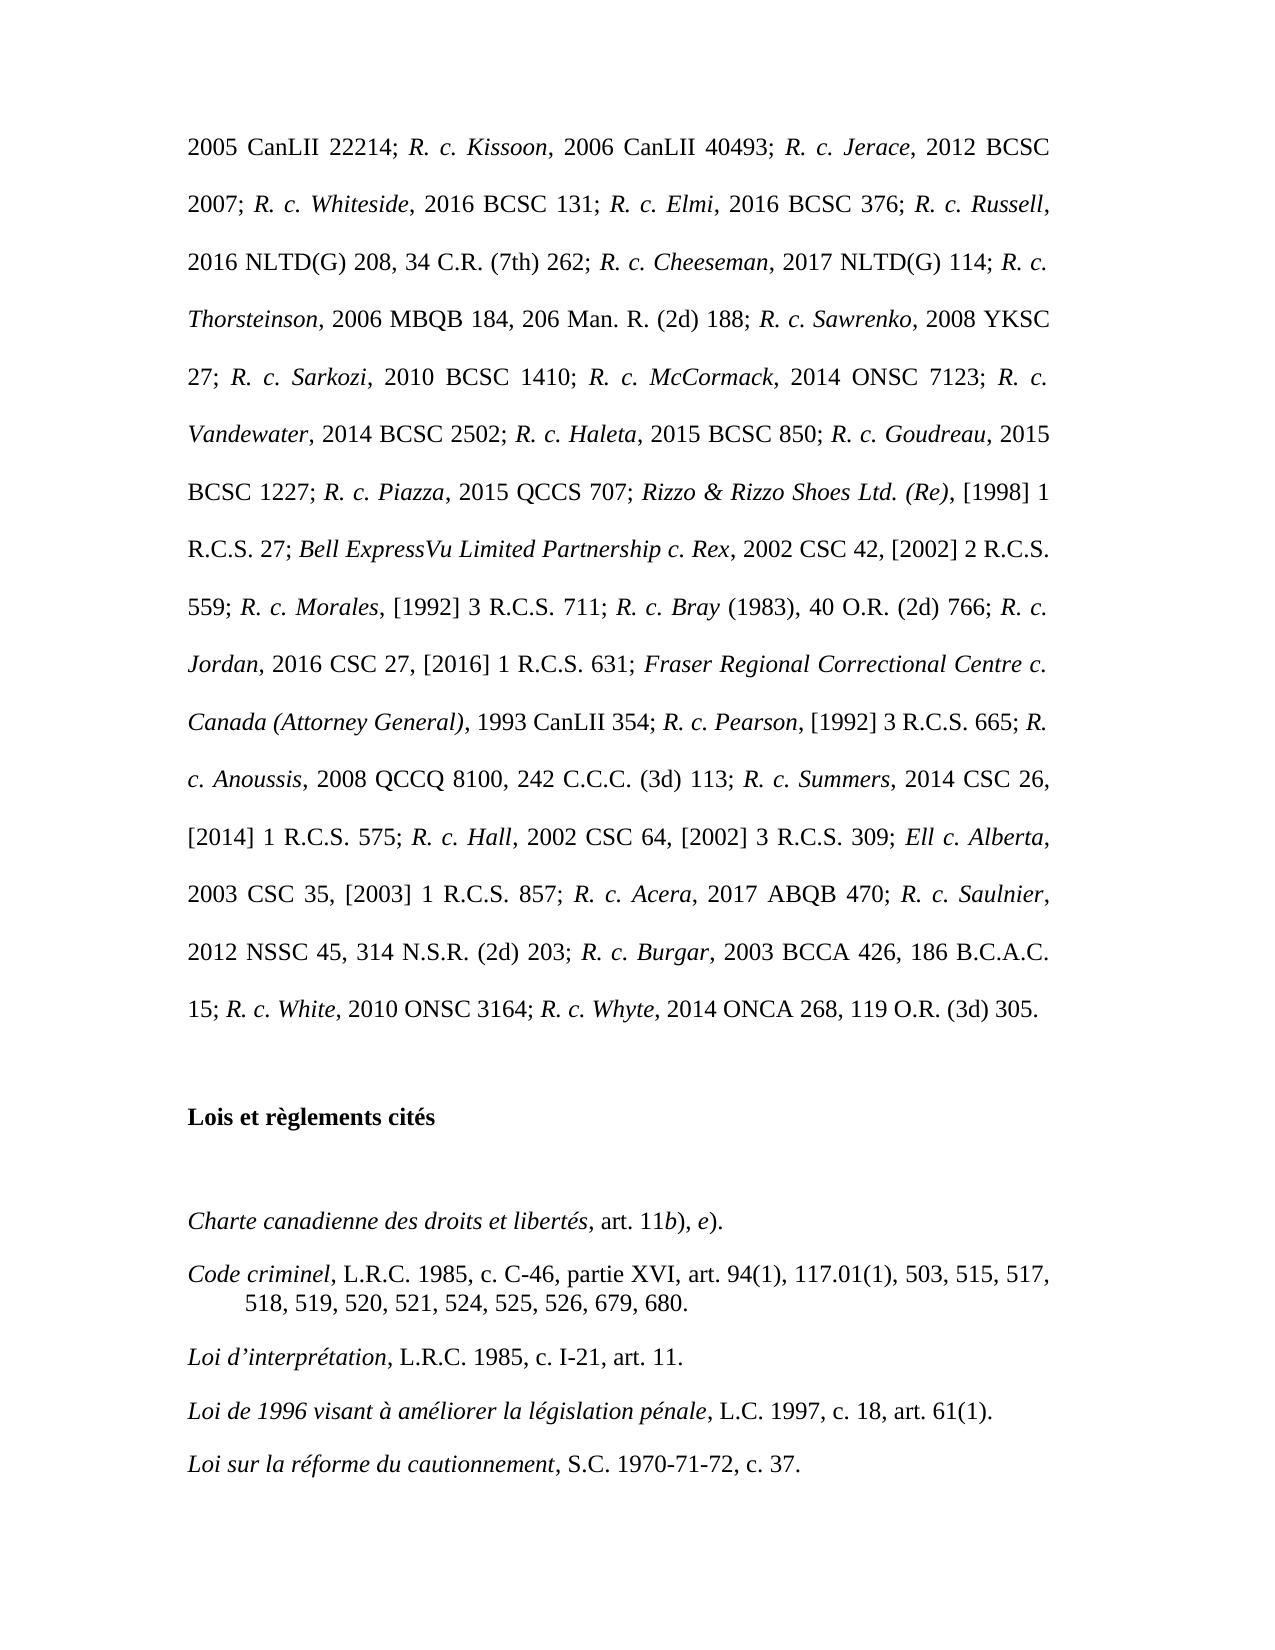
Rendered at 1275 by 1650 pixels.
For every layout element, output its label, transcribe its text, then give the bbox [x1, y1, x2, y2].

text Loi d’interprétation, L.R.C. 1985, c. I-21, art. 11. [187, 1342, 1050, 1371]
text Charte canadienne des droits et libertés, art. 11b), e). [187, 1206, 1050, 1234]
text Code criminel, L.R.C. 1985, c. C-46, partie XVI, art. 94(1), 117.01(1), 503, 515, 517, 518, 519, 520, 521, 524, 525, 526, 679, 680. [187, 1259, 1050, 1317]
text Loi sur la réforme du cautionnement, S.C. 1970-71-72, c. 37. [187, 1449, 1050, 1478]
text Loi de 1996 visant à améliorer la législation pénale, L.C. 1997, c. 18, art. 61(1). [187, 1396, 1050, 1424]
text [187, 132, 1050, 1023]
text Lois et règlements cités [187, 1102, 1050, 1131]
